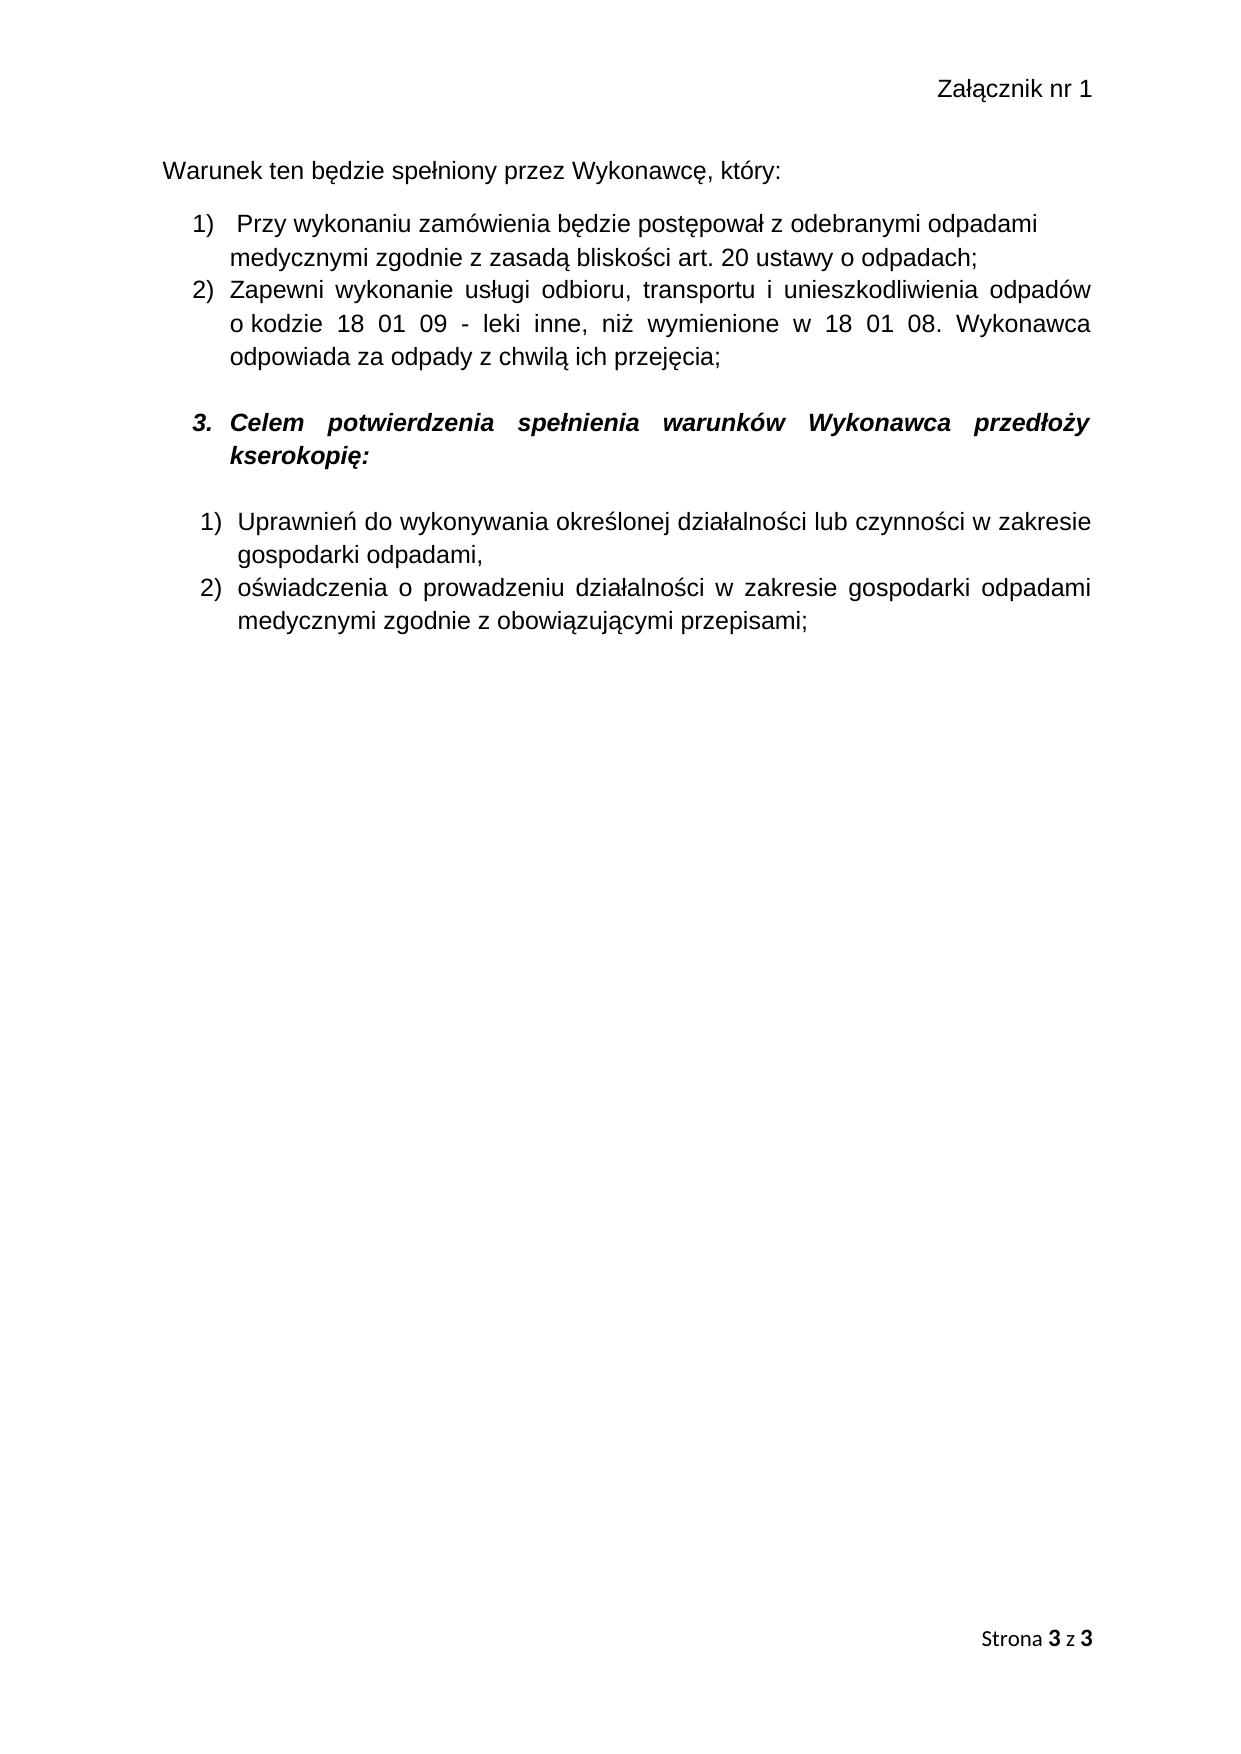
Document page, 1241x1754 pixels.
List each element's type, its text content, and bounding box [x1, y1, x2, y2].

list oświadczenia o prowadzeniu działalności w zakresie gospodarki odpadami medycznymi zgodnie z obowiązującymi przepisami; [200, 573, 1093, 634]
list Zapewni wykonanie usługi odbioru, transportu i unieszkodliwienia odpadów o kodzie 18 01 09 - leki inne, niż wymienione w 18 01 08. Wykonawca odpowiada za odpady z chwilą ich przejęcia; [192, 276, 1093, 370]
list Uprawnień do wykonywania określonej działalności lub czynności w zakresie gospodarki odpadami, [200, 507, 1093, 568]
list Przy wykonaniu zamówienia będzie postępował z odebranymi odpadami medycznymi zgodnie z zasadą bliskości art. 20 ustawy o odpadach; [192, 209, 1093, 271]
list Celem potwierdzenia spełnienia warunków Wykonawca przedłoży kserokopię: [192, 408, 1093, 469]
text Warunek ten będzie spełniony przez Wykonawcę, który: [162, 156, 1093, 184]
